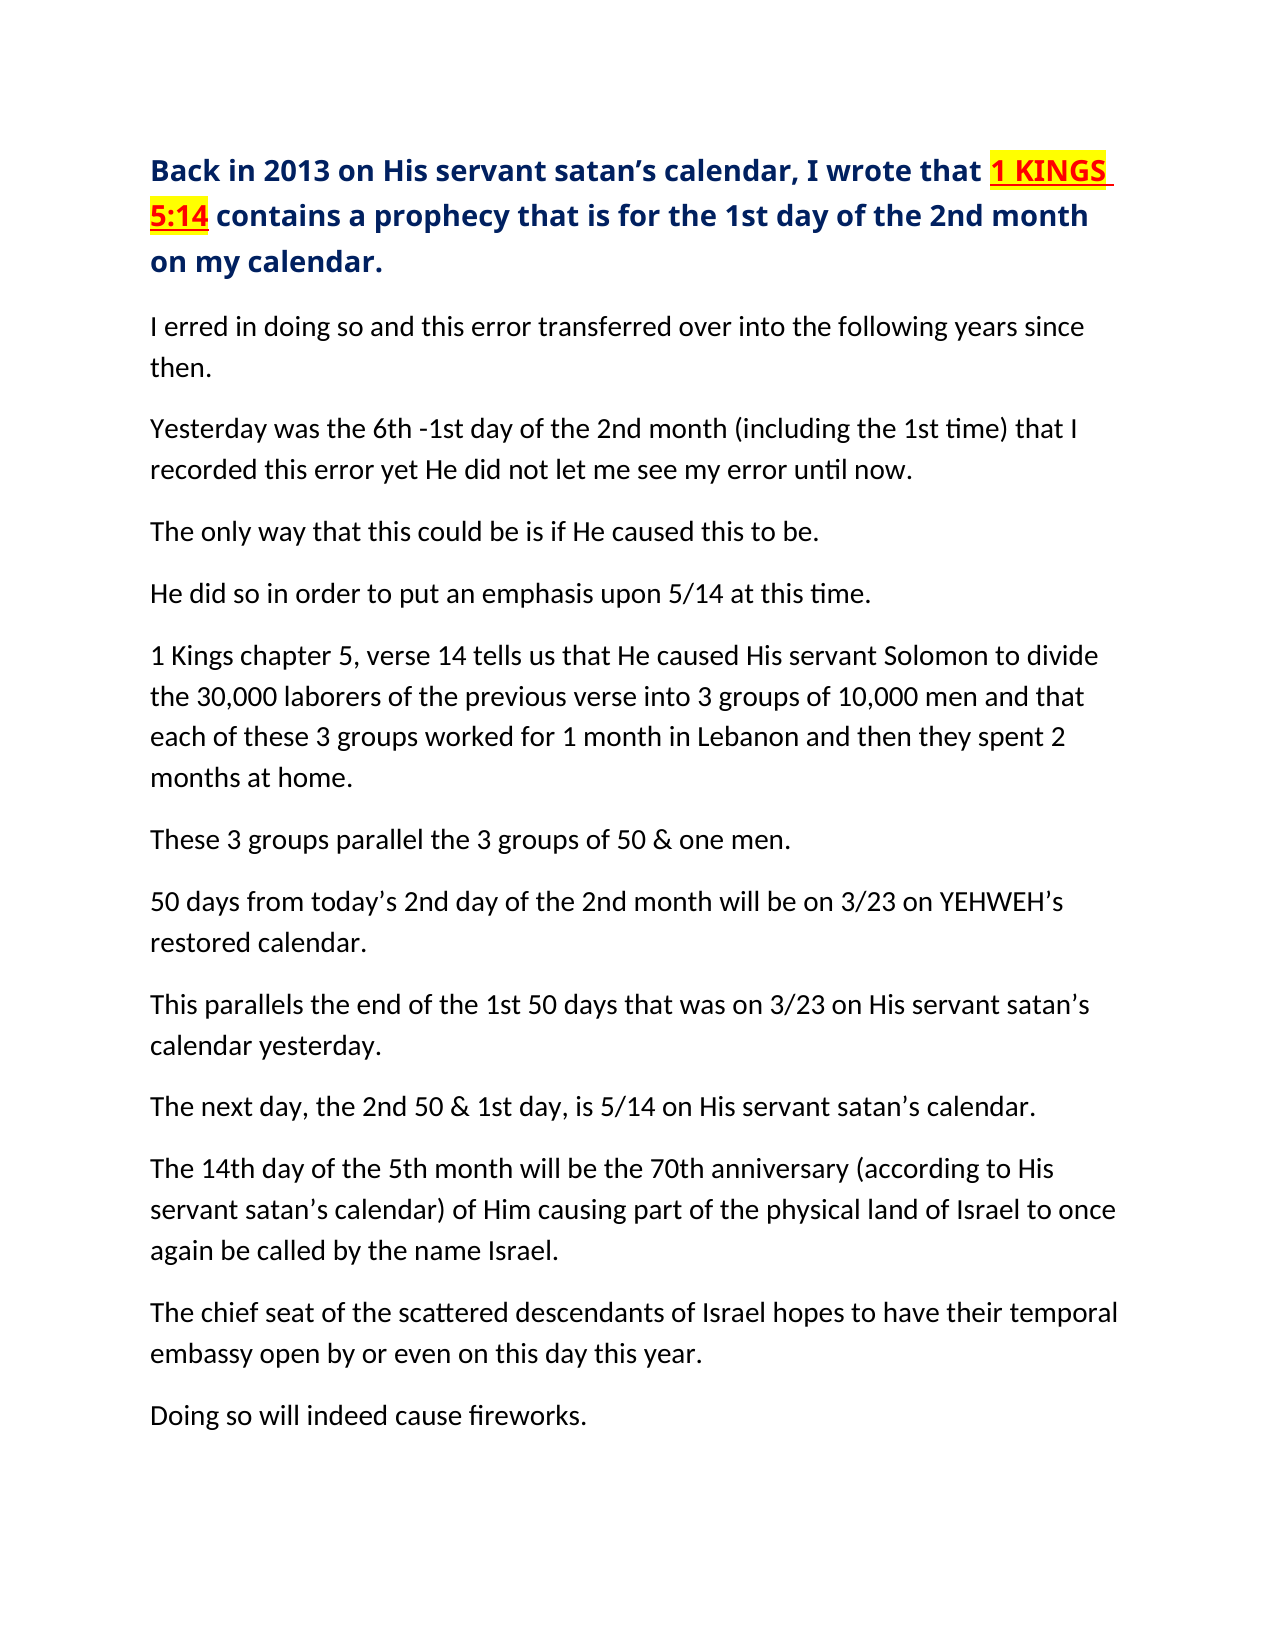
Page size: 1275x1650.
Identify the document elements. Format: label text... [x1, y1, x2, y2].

text The next day, the 2nd 50 & 1st day, is 5/14 on His servant satan’s calendar. [150, 1088, 1125, 1124]
text These 3 groups parallel the 3 groups of 50 & one men. [150, 821, 1125, 857]
text The chief seat of the scattered descendants of Israel hopes to have their temporal embassy open by or even on this day this year. [150, 1294, 1125, 1370]
text The only way that this could be is if He caused this to be. [150, 513, 1125, 549]
text He did so in order to put an emphasis upon 5/14 at this time. [150, 575, 1125, 611]
text This parallels the end of the 1st 50 days that was on 3/23 on His servant satan’s calendar yesterday. [150, 986, 1125, 1062]
text Yesterday was the 6th -1st day of the 2nd month (including the 1st time) that I recorded this error yet He did not let me see my error until now. [150, 410, 1125, 487]
text 50 days from today’s 2nd day of the 2nd month will be on 3/23 on YEHWEH’s restored calendar. [150, 883, 1125, 959]
text Back in 2013 on His servant satan’s calendar, I wrote that 1 KINGS 5:14 contains a prophecy that is for the 1st day of the 2nd month on my calendar. [150, 150, 1125, 281]
text 1 Kings chapter 5, verse 14 tells us that He caused His servant Solomon to divide the 30,000 laborers of the previous verse into 3 groups of 10,000 men and that each of these 3 groups worked for 1 month in Lebanon and then they spent 2 months at home. [150, 637, 1125, 795]
text The 14th day of the 5th month will be the 70th anniversary (according to His servant satan’s calendar) of Him causing part of the physical land of Israel to once again be called by the name Israel. [150, 1150, 1125, 1268]
text I erred in doing so and this error transferred over into the following years since then. [150, 308, 1125, 384]
text Doing so will indeed cause fireworks. [150, 1397, 1125, 1432]
